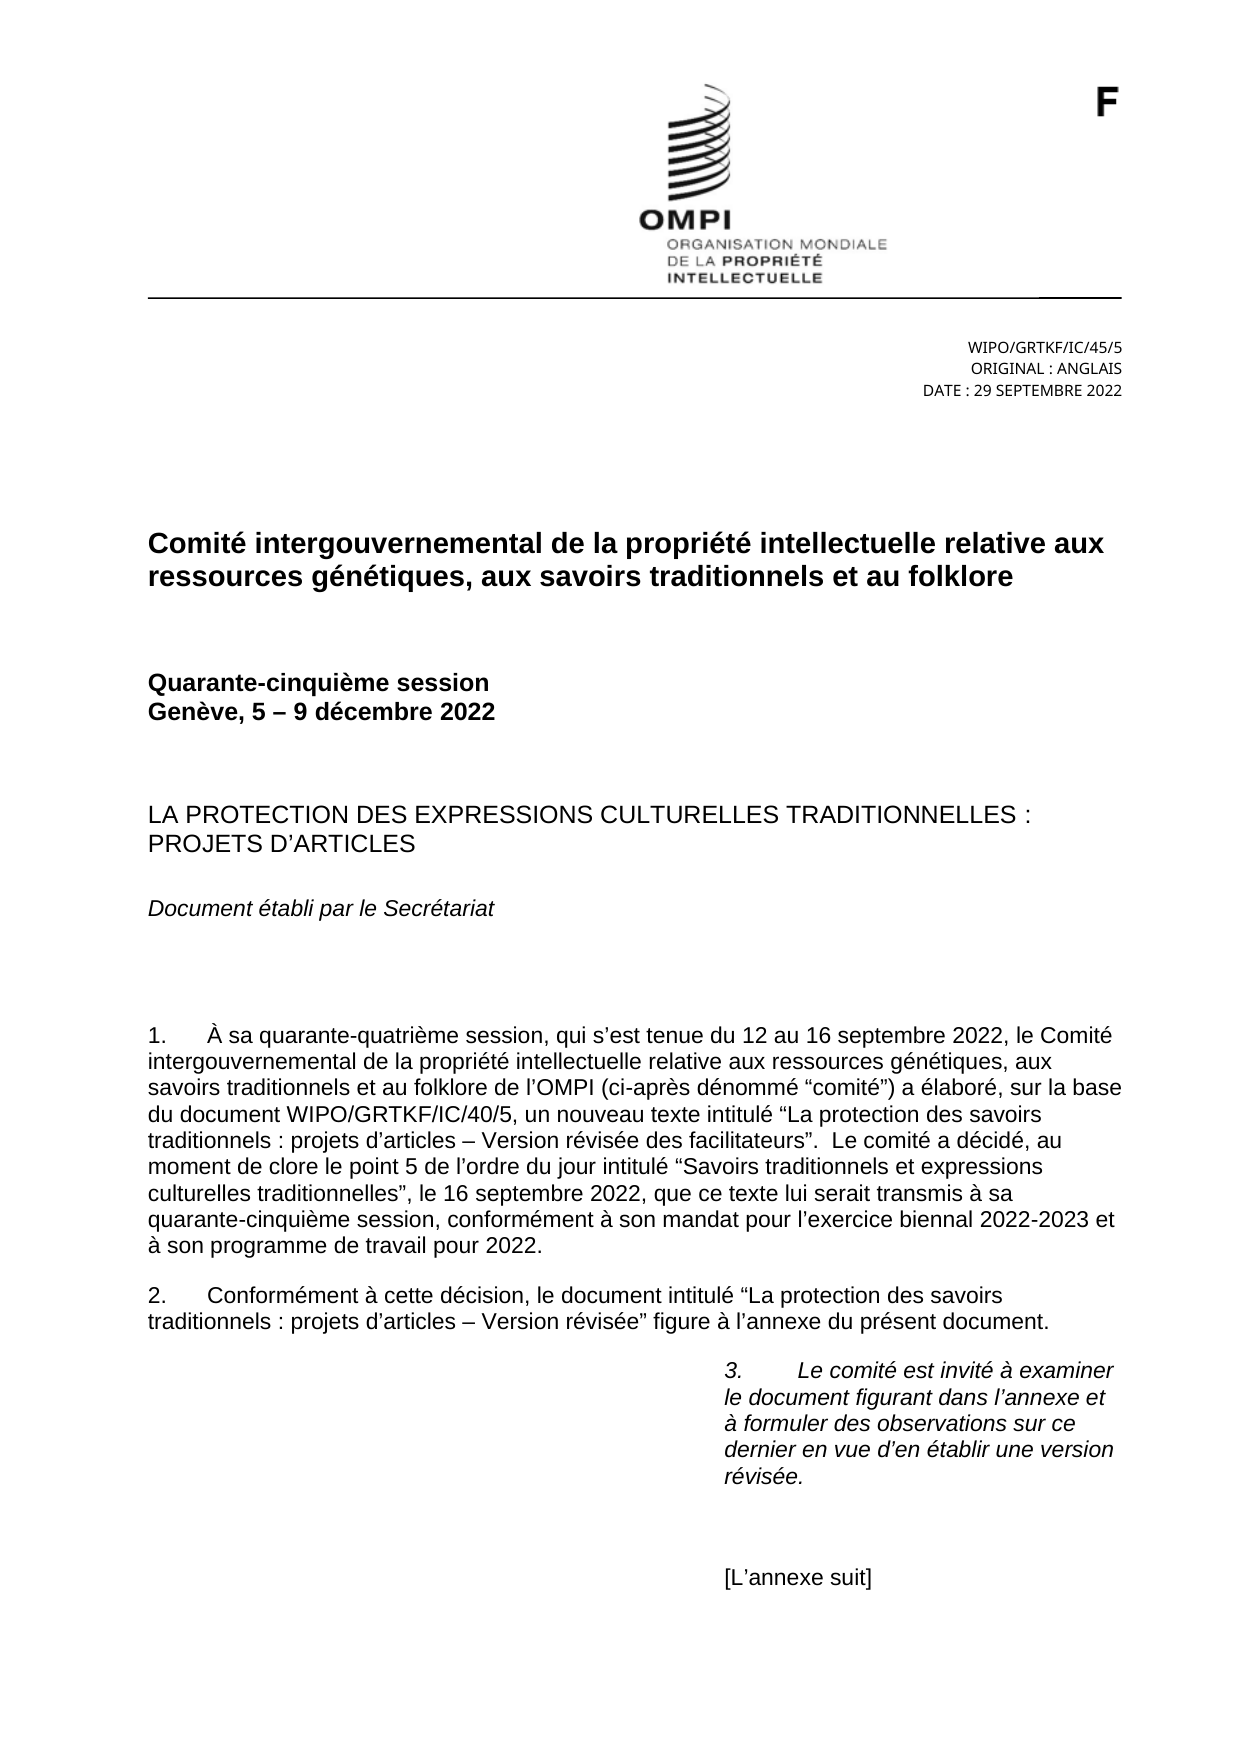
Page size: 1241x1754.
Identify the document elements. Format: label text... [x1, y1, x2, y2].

text [L’annexe suit] [724, 1564, 1122, 1590]
text date : 29 septembre 2022 [148, 379, 1122, 401]
text À sa quarante-quatrième session, qui s’est tenue du 12 au 16 septembre 2022, le Comité intergouvernemental de la propriété intellectuelle relative aux ressources génétiques, aux savoirs traditionnels et au folklore de l’OMPI (ci-après dénommé “comité”) a élaboré, sur la base du document WIPO/GRTKF/IC/40/5, un nouveau texte intitulé “La protection des savoirs traditionnels : projets d’articles – Version révisée des facilitateurs”. Le comité a décidé, au moment de clore le point 5 de l’ordre du jour intitulé “Savoirs traditionnels et expressions culturelles traditionnelles”, le 16 septembre 2022, que ce texte lui serait transmis à sa quarante-cinquième session, conformément à son mandat pour l’exercice biennal 2022-2023 et à son programme de travail pour 2022. [148, 1022, 1122, 1259]
text Original : anglais [148, 358, 1122, 379]
text Le comité est invité à examiner le document figurant dans l’annexe et à formuler des observations sur ce dernier en vue d’en établir une version révisée. [724, 1357, 1122, 1489]
text Document établi par le Secrétariat [148, 895, 1122, 922]
text La protection des expressions culturelles traditionnelles : projets d’articles [148, 800, 1122, 858]
text Comité intergouvernemental de la propriété intellectuelle relative aux ressources génétiques, aux savoirs traditionnels et au folklore [148, 526, 1122, 593]
picture [638, 79, 1123, 298]
text WIPO/GRTKF/IC/45/5 [148, 337, 1122, 358]
text Conformément à cette décision, le document intitulé “La protection des savoirs traditionnels : projets d’articles – Version révisée” figure à l’annexe du présent document. [148, 1282, 1122, 1334]
text Quarante-cinquième session [148, 668, 1122, 696]
text Genève, 5 – 9 décembre 2022 [148, 696, 1122, 725]
